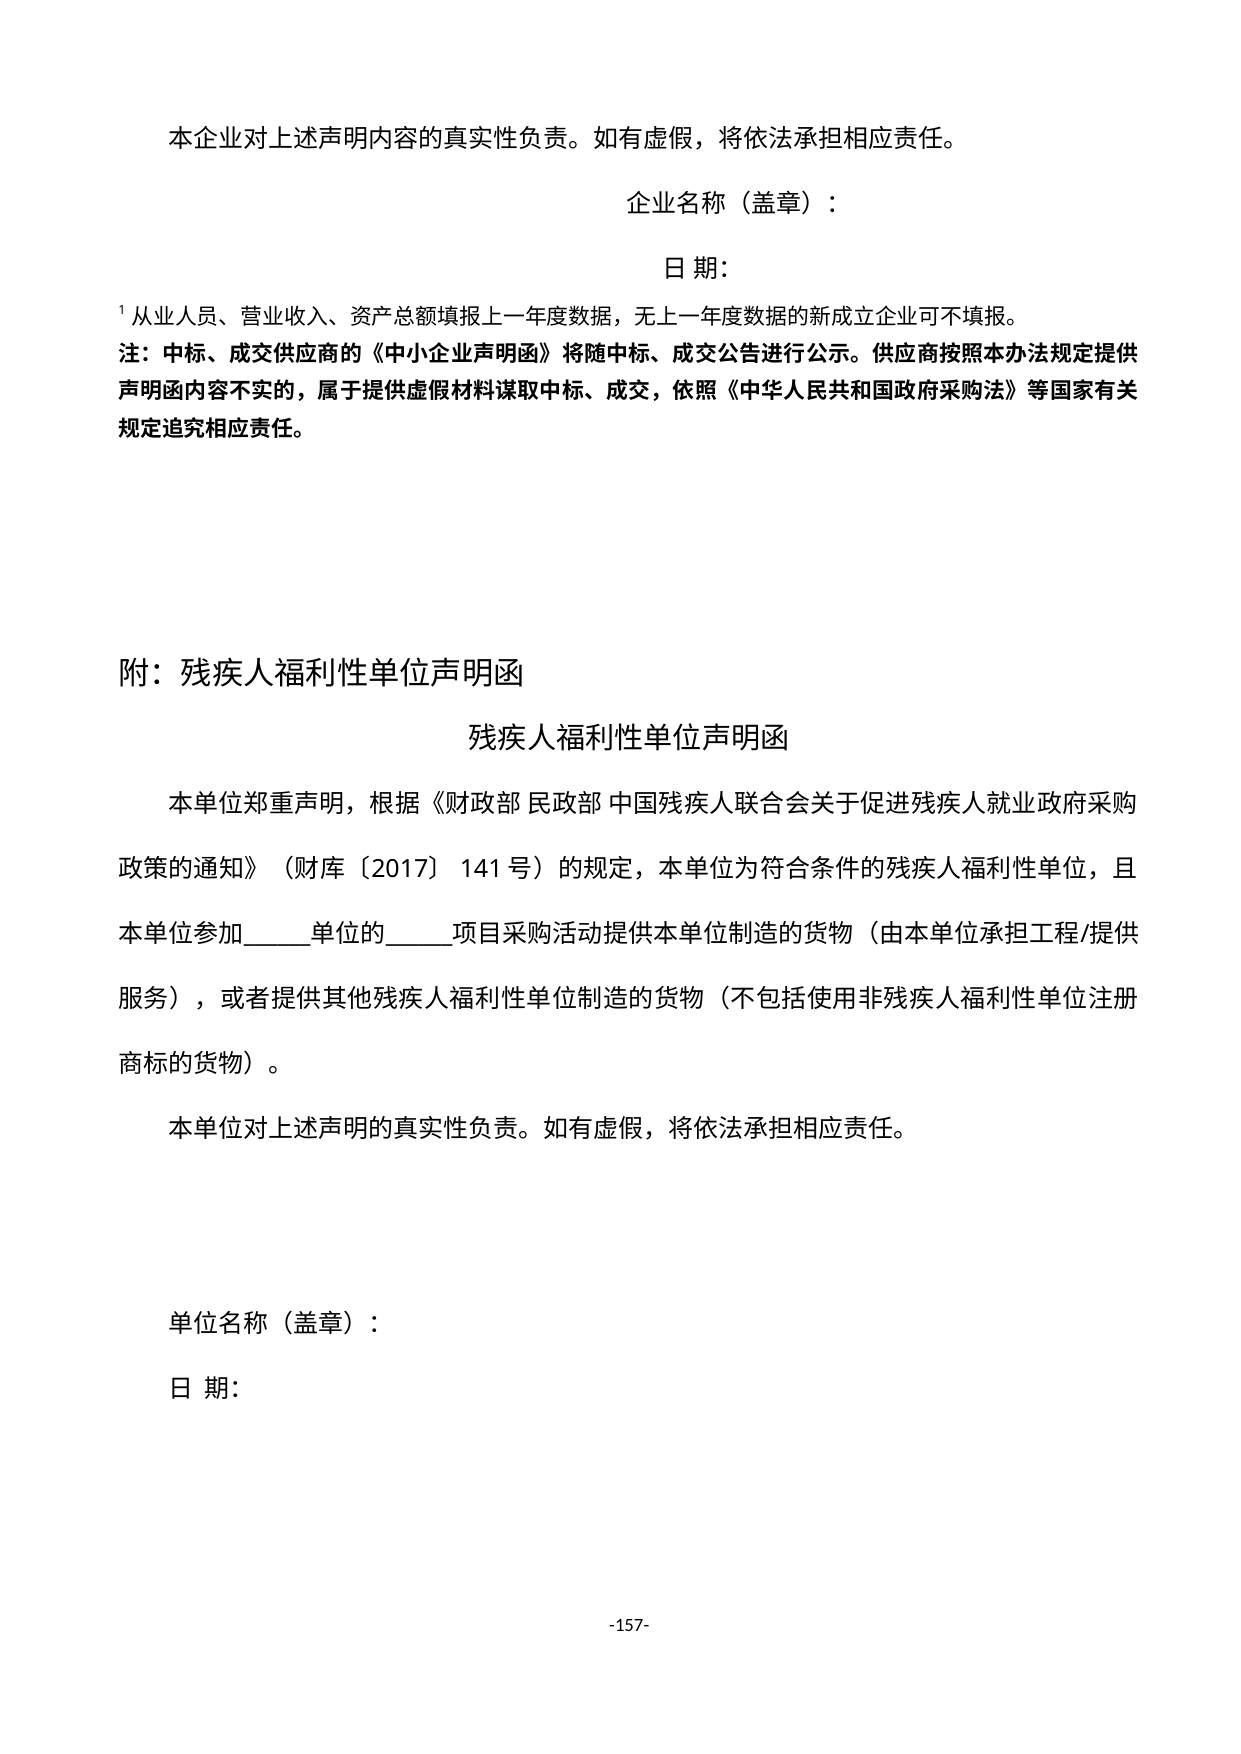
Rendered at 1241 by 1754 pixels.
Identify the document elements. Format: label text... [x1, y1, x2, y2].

text 1 从业人员、营业收入、资产总额填报上一年度数据，无上一年度数据的新成立企业可不填报。 [118, 299, 1140, 331]
text 企业名称（盖章）： [118, 169, 1140, 234]
text 单位名称（盖章）： [118, 1289, 1140, 1354]
text 注：中标、成交供应商的《中小企业声明函》将随中标、成交公告进行公示。供应商按照本办法规定提供声明函内容不实的，属于提供虚假材料谋取中标、成交，依照《中华人民共和国政府采购法》等国家有关规定追究相应责任。 [118, 331, 1140, 444]
text 残疾人福利性单位声明函 [118, 704, 1140, 769]
text 附：残疾人福利性单位声明函 [118, 639, 1140, 704]
text 本单位郑重声明，根据《财政部 民政部 中国残疾人联合会关于促进残疾人就业政府采购政策的通知》（财库〔2017〕 141号）的规定，本单位为符合条件的残疾人福利性单位，且本单位参加______单位的______项目采购活动提供本单位制造的货物（由本单位承担工程/提供服务），或者提供其他残疾人福利性单位制造的货物（不包括使用非残疾人福利性单位注册商标的货物）。 [118, 769, 1140, 1094]
text 本单位对上述声明的真实性负责。如有虚假，将依法承担相应责任。 [118, 1094, 1140, 1159]
text 本企业对上述声明内容的真实性负责。如有虚假，将依法承担相应责任。 [118, 104, 1140, 169]
text 日 期： [118, 1354, 1140, 1419]
text 日 期： [118, 234, 1140, 299]
